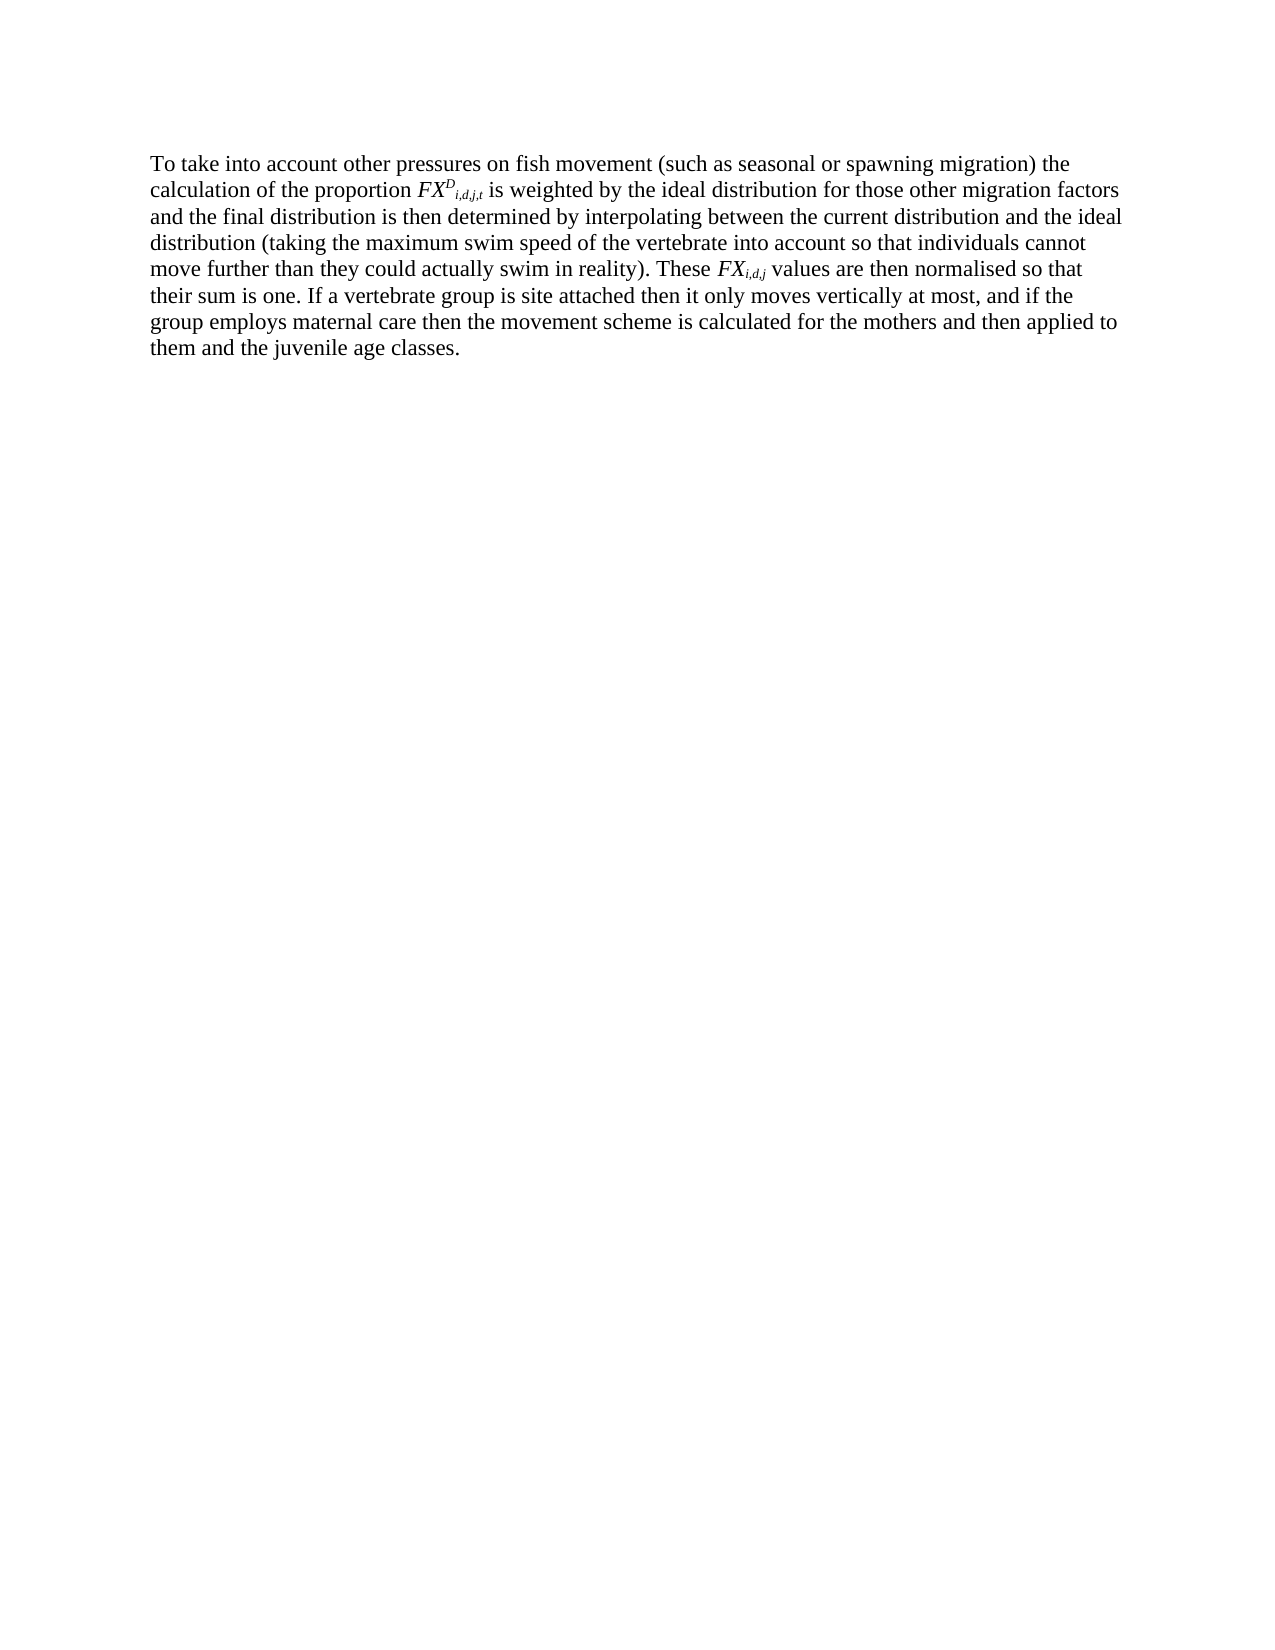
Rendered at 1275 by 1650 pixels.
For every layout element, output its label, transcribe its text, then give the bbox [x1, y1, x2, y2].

text To take into account other pressures on fish movement (such as seasonal or spawning migration) the calculation of the proportion FXDi,d,j,t is weighted by the ideal distribution for those other migration factors and the final distribution is then determined by interpolating between the current distribution and the ideal distribution (taking the maximum swim speed of the vertebrate into account so that individuals cannot move further than they could actually swim in reality). These FXi,d,j values are then normalised so that their sum is one. If a vertebrate group is site attached then it only moves vertically at most, and if the group employs maternal care then the movement scheme is calculated for the mothers and then applied to them and the juvenile age classes. [150, 150, 1125, 361]
